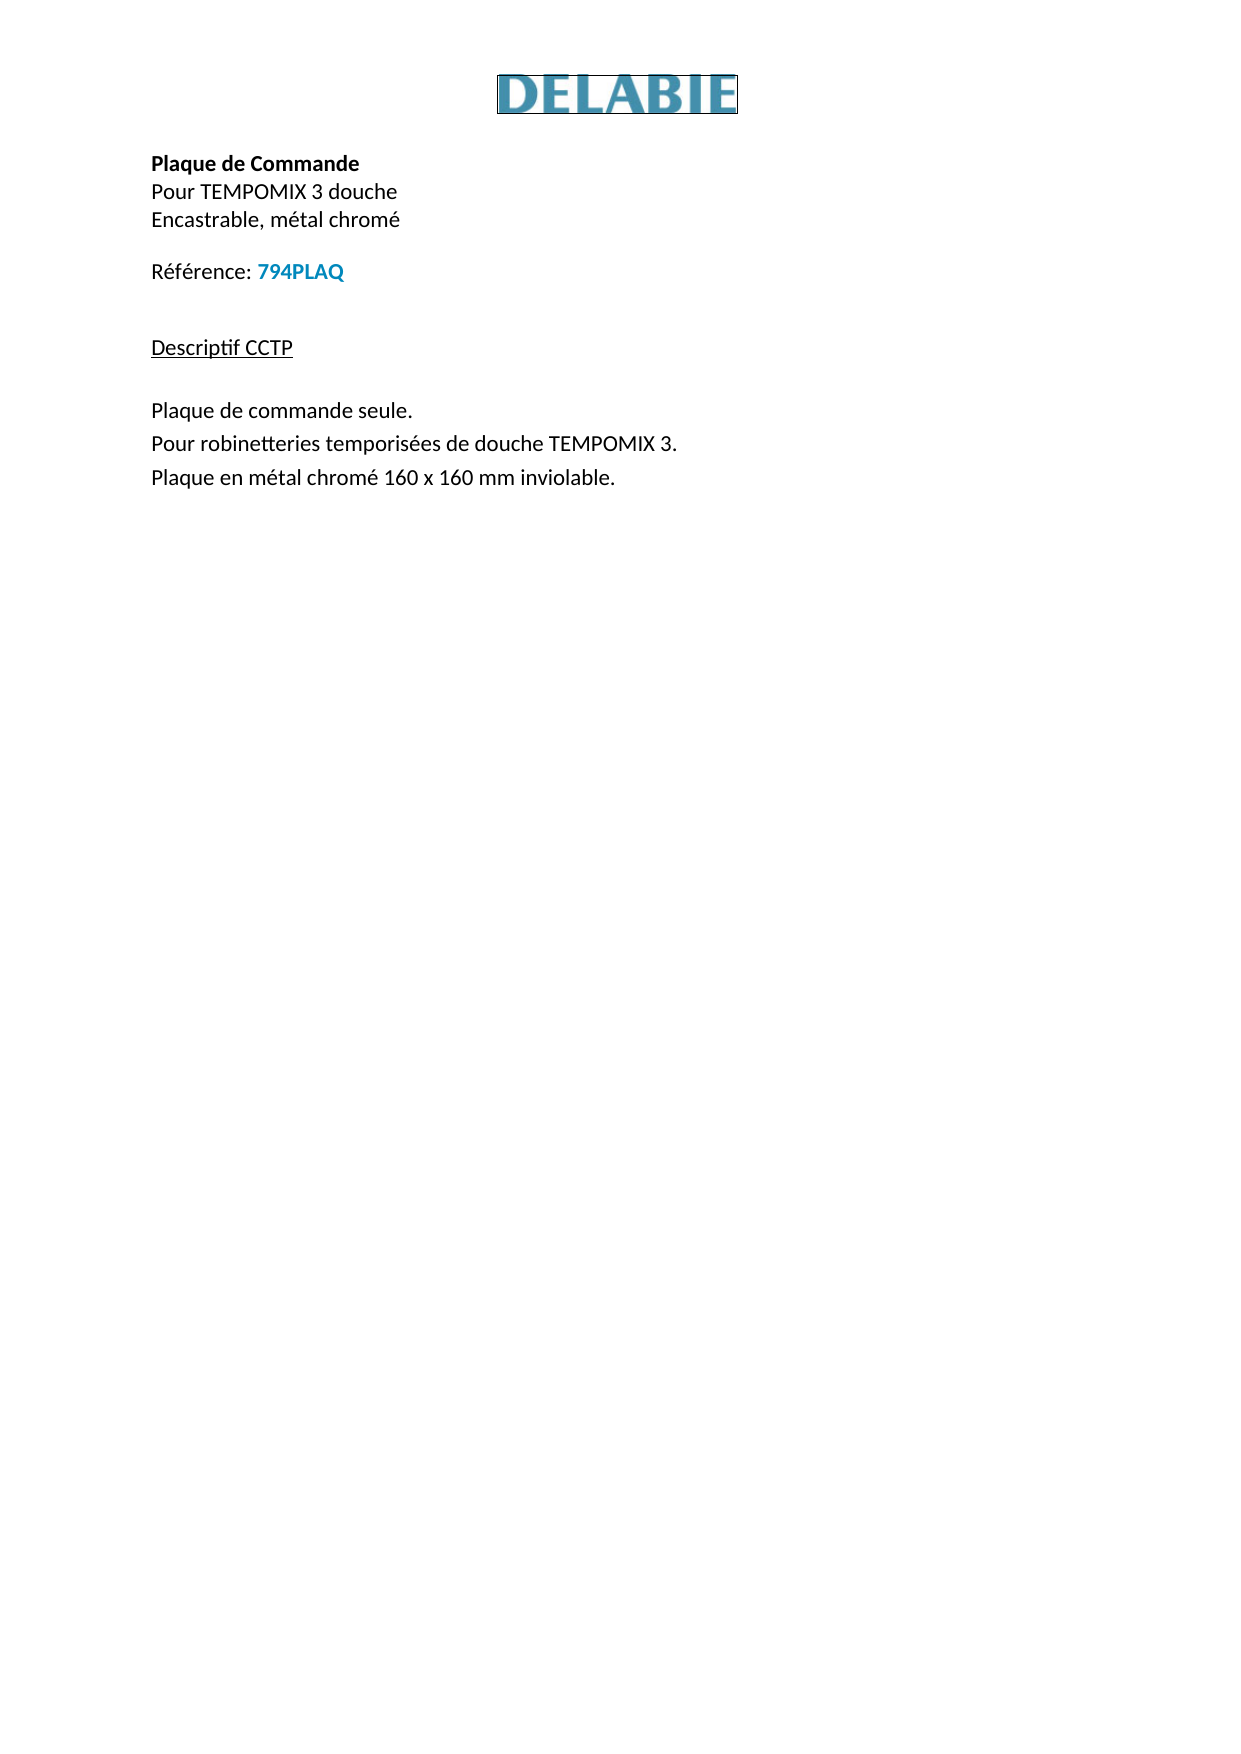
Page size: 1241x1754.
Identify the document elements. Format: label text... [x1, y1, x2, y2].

text Plaque de Commande [151, 149, 1084, 177]
picture [498, 76, 737, 113]
text Encastrable, métal chromé [151, 205, 1084, 233]
text Plaque en métal chromé 160 x 160 mm inviolable. [151, 463, 1084, 491]
text Pour robinetteries temporisées de douche TEMPOMIX 3. [151, 429, 1084, 458]
text Référence: 794PLAQ [151, 257, 1084, 285]
text Descriptif CCTP [151, 333, 1084, 361]
text Pour TEMPOMIX 3 douche [151, 177, 1084, 205]
text Plaque de commande seule. [151, 396, 1084, 424]
